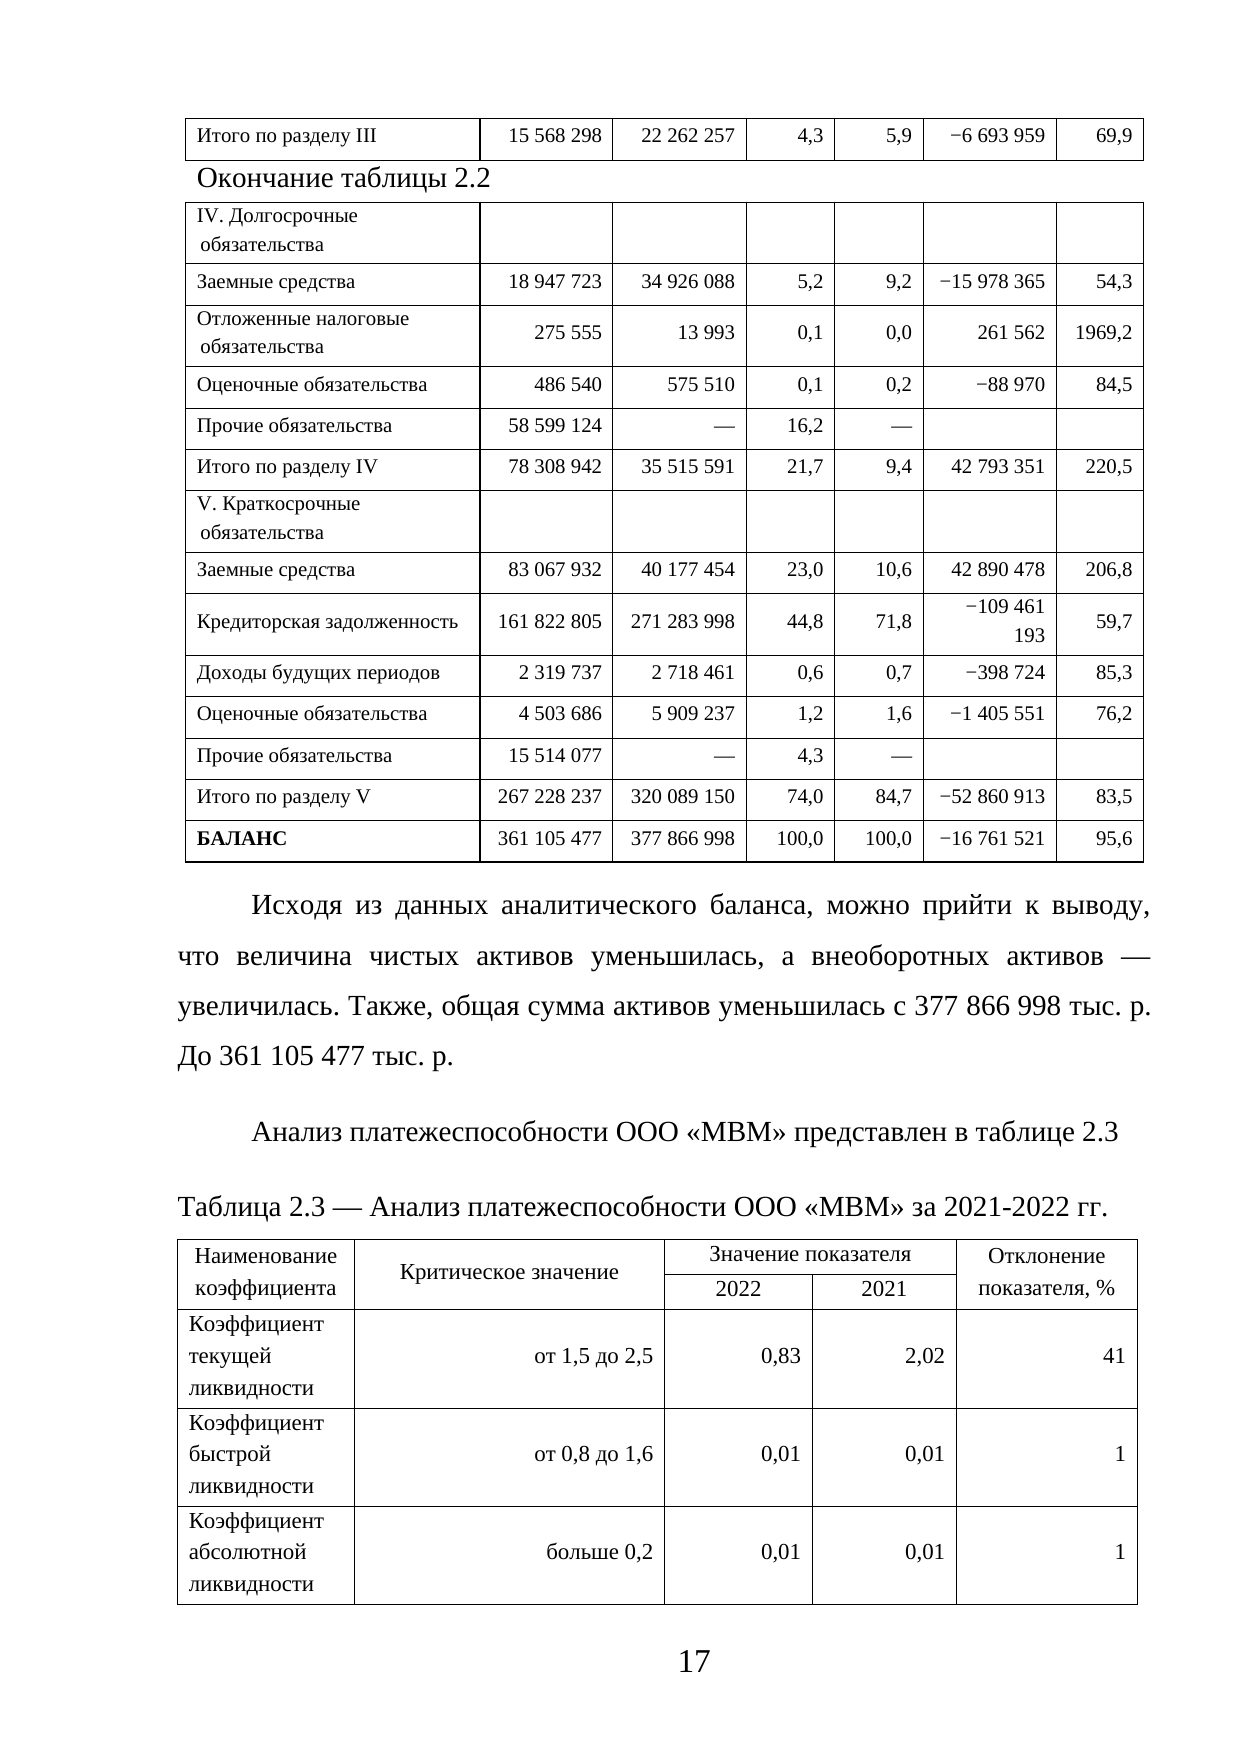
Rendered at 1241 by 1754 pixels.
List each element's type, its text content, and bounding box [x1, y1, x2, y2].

table_cell 21,7 [747, 450, 834, 490]
table_cell 23,0 [747, 553, 834, 593]
table_cell Заемные средства [186, 264, 479, 304]
table_cell [1057, 739, 1143, 779]
table_cell 1,6 [835, 697, 923, 737]
table_cell 161 822 805 [481, 594, 612, 655]
table_cell [1057, 409, 1143, 449]
table_cell 5,2 [747, 264, 834, 304]
table_cell 58 599 124 [481, 409, 612, 449]
table_cell [613, 203, 746, 263]
table_cell 271 283 998 [613, 594, 746, 655]
table_cell [924, 739, 1056, 779]
table_cell 320 089 150 [613, 780, 746, 820]
table_cell 10,6 [835, 553, 923, 593]
table_cell 4,3 [747, 119, 834, 159]
table_cell 1 [957, 1507, 1137, 1604]
table_cell [1057, 203, 1143, 263]
table_cell 35 515 591 [613, 450, 746, 490]
table_cell Оценочные обязательства [186, 367, 479, 407]
table_cell 100,0 [747, 821, 834, 861]
table_cell 69,9 [1057, 119, 1143, 159]
table_cell 85,3 [1057, 656, 1143, 696]
table_cell 84,7 [835, 780, 923, 820]
table_cell 83 067 932 [481, 553, 612, 593]
text Анализ платежеспособности ООО «МВМ» представлен в таблице 2.3 [177, 1114, 1152, 1147]
table_cell 9,2 [835, 264, 923, 304]
table_cell 44,8 [747, 594, 834, 655]
table_cell [1057, 491, 1143, 552]
table_cell 0,01 [665, 1507, 812, 1604]
text Исходя из данных аналитического баланса, можно прийти к выводу, что величина чистых активов уменьшилась, а внеоборотных активов — увеличилась. Также, общая сумма активов уменьшилась с 377 866 998 тыс. р. До 361 105 477 тыс. р. [177, 887, 1152, 1072]
table_header Критическое значение [355, 1240, 664, 1309]
text Таблица 2.3 — Анализ платежеспособности ООО «МВМ» за 2021-2022 гг. [177, 1189, 1152, 1223]
table_cell — [613, 739, 746, 779]
table_cell −109 461 193 [924, 594, 1056, 655]
table_cell [613, 491, 746, 552]
table_header Наименование коэффициента [178, 1240, 354, 1309]
table_cell 34 926 088 [613, 264, 746, 304]
table_cell 95,6 [1057, 821, 1143, 861]
table_cell — [835, 739, 923, 779]
table_cell 261 562 [924, 306, 1056, 366]
table_cell больше 0,2 [355, 1507, 664, 1604]
table_cell 267 228 237 [481, 780, 612, 820]
table_cell 0,01 [813, 1409, 956, 1506]
table_cell [924, 491, 1056, 552]
table_cell 84,5 [1057, 367, 1143, 407]
table_cell V. Краткосрочные обязательства [186, 491, 479, 552]
table_cell Итого по разделу IV [186, 450, 479, 490]
table_cell 275 555 [481, 306, 612, 366]
table_cell 54,3 [1057, 264, 1143, 304]
table_cell Окончание таблицы 2.2 [185, 161, 1143, 202]
table_cell Прочие обязательства [186, 739, 479, 779]
table_cell 0,7 [835, 656, 923, 696]
table_cell 83,5 [1057, 780, 1143, 820]
table_cell 78 308 942 [481, 450, 612, 490]
table_cell 1969,2 [1057, 306, 1143, 366]
table_cell 0,0 [835, 306, 923, 366]
table_cell 9,4 [835, 450, 923, 490]
table_cell 0,01 [665, 1409, 812, 1506]
table_cell 486 540 [481, 367, 612, 407]
table_cell 0,01 [813, 1507, 956, 1604]
table_cell [747, 491, 834, 552]
table_cell IV. Долгосрочные обязательства [186, 203, 479, 263]
table_cell от 0,8 до 1,6 [355, 1409, 664, 1506]
table_cell — [613, 409, 746, 449]
table_cell Коэффициент быстрой ликвидности [178, 1409, 354, 1506]
table_cell 40 177 454 [613, 553, 746, 593]
table_cell 1 [957, 1409, 1137, 1506]
table_cell 2022 [665, 1275, 812, 1309]
table_cell 4 503 686 [481, 697, 612, 737]
table_cell Итого по разделу III [186, 119, 479, 159]
table_cell Коэффициент абсолютной ликвидности [178, 1507, 354, 1604]
table_cell [924, 203, 1056, 263]
table_header Значение показателя [665, 1240, 956, 1274]
table_cell [835, 491, 923, 552]
table_cell Оценочные обязательства [186, 697, 479, 737]
table_cell 1,2 [747, 697, 834, 737]
table_cell 42 793 351 [924, 450, 1056, 490]
table_cell Коэффициент текущей ликвидности [178, 1310, 354, 1407]
table_cell 74,0 [747, 780, 834, 820]
table_cell 377 866 998 [613, 821, 746, 861]
table_cell 15 568 298 [481, 119, 612, 159]
table_cell [924, 409, 1056, 449]
table_cell 71,8 [835, 594, 923, 655]
table_cell 0,83 [665, 1310, 812, 1407]
table_cell 5,9 [835, 119, 923, 159]
table_cell 2 319 737 [481, 656, 612, 696]
table_cell 5 909 237 [613, 697, 746, 737]
table_cell −6 693 959 [924, 119, 1056, 159]
table_cell 4,3 [747, 739, 834, 779]
table_cell БАЛАНС [186, 821, 479, 861]
table_cell [835, 203, 923, 263]
table_cell от 1,5 до 2,5 [355, 1310, 664, 1407]
table_cell 575 510 [613, 367, 746, 407]
table_cell 15 514 077 [481, 739, 612, 779]
table_cell −16 761 521 [924, 821, 1056, 861]
table_cell [481, 491, 612, 552]
table_cell 59,7 [1057, 594, 1143, 655]
table_cell −88 970 [924, 367, 1056, 407]
table_cell Кредиторская задолженность [186, 594, 479, 655]
table_cell 0,2 [835, 367, 923, 407]
table_cell 18 947 723 [481, 264, 612, 304]
table_cell 220,5 [1057, 450, 1143, 490]
table_cell Доходы будущих периодов [186, 656, 479, 696]
table_cell −52 860 913 [924, 780, 1056, 820]
table_cell Заемные средства [186, 553, 479, 593]
table_cell −15 978 365 [924, 264, 1056, 304]
table_cell 0,1 [747, 367, 834, 407]
table_cell 2 718 461 [613, 656, 746, 696]
table_cell 16,2 [747, 409, 834, 449]
table_cell 361 105 477 [481, 821, 612, 861]
table_cell 42 890 478 [924, 553, 1056, 593]
table_cell Итого по разделу V [186, 780, 479, 820]
table_cell 100,0 [835, 821, 923, 861]
table_cell 41 [957, 1310, 1137, 1407]
table_cell 22 262 257 [613, 119, 746, 159]
table_cell 206,8 [1057, 553, 1143, 593]
table_cell Прочие обязательства [186, 409, 479, 449]
table_cell [747, 203, 834, 263]
table_cell 2021 [813, 1275, 956, 1309]
table_cell — [835, 409, 923, 449]
table_cell −398 724 [924, 656, 1056, 696]
table_cell −1 405 551 [924, 697, 1056, 737]
table_cell 0,6 [747, 656, 834, 696]
table_cell 76,2 [1057, 697, 1143, 737]
table_cell 13 993 [613, 306, 746, 366]
table_cell [481, 203, 612, 263]
table_header Отклонение показателя, % [957, 1240, 1137, 1309]
table_cell Отложенные налоговые обязательства [186, 306, 479, 366]
table_cell 2,02 [813, 1310, 956, 1407]
table_cell 0,1 [747, 306, 834, 366]
